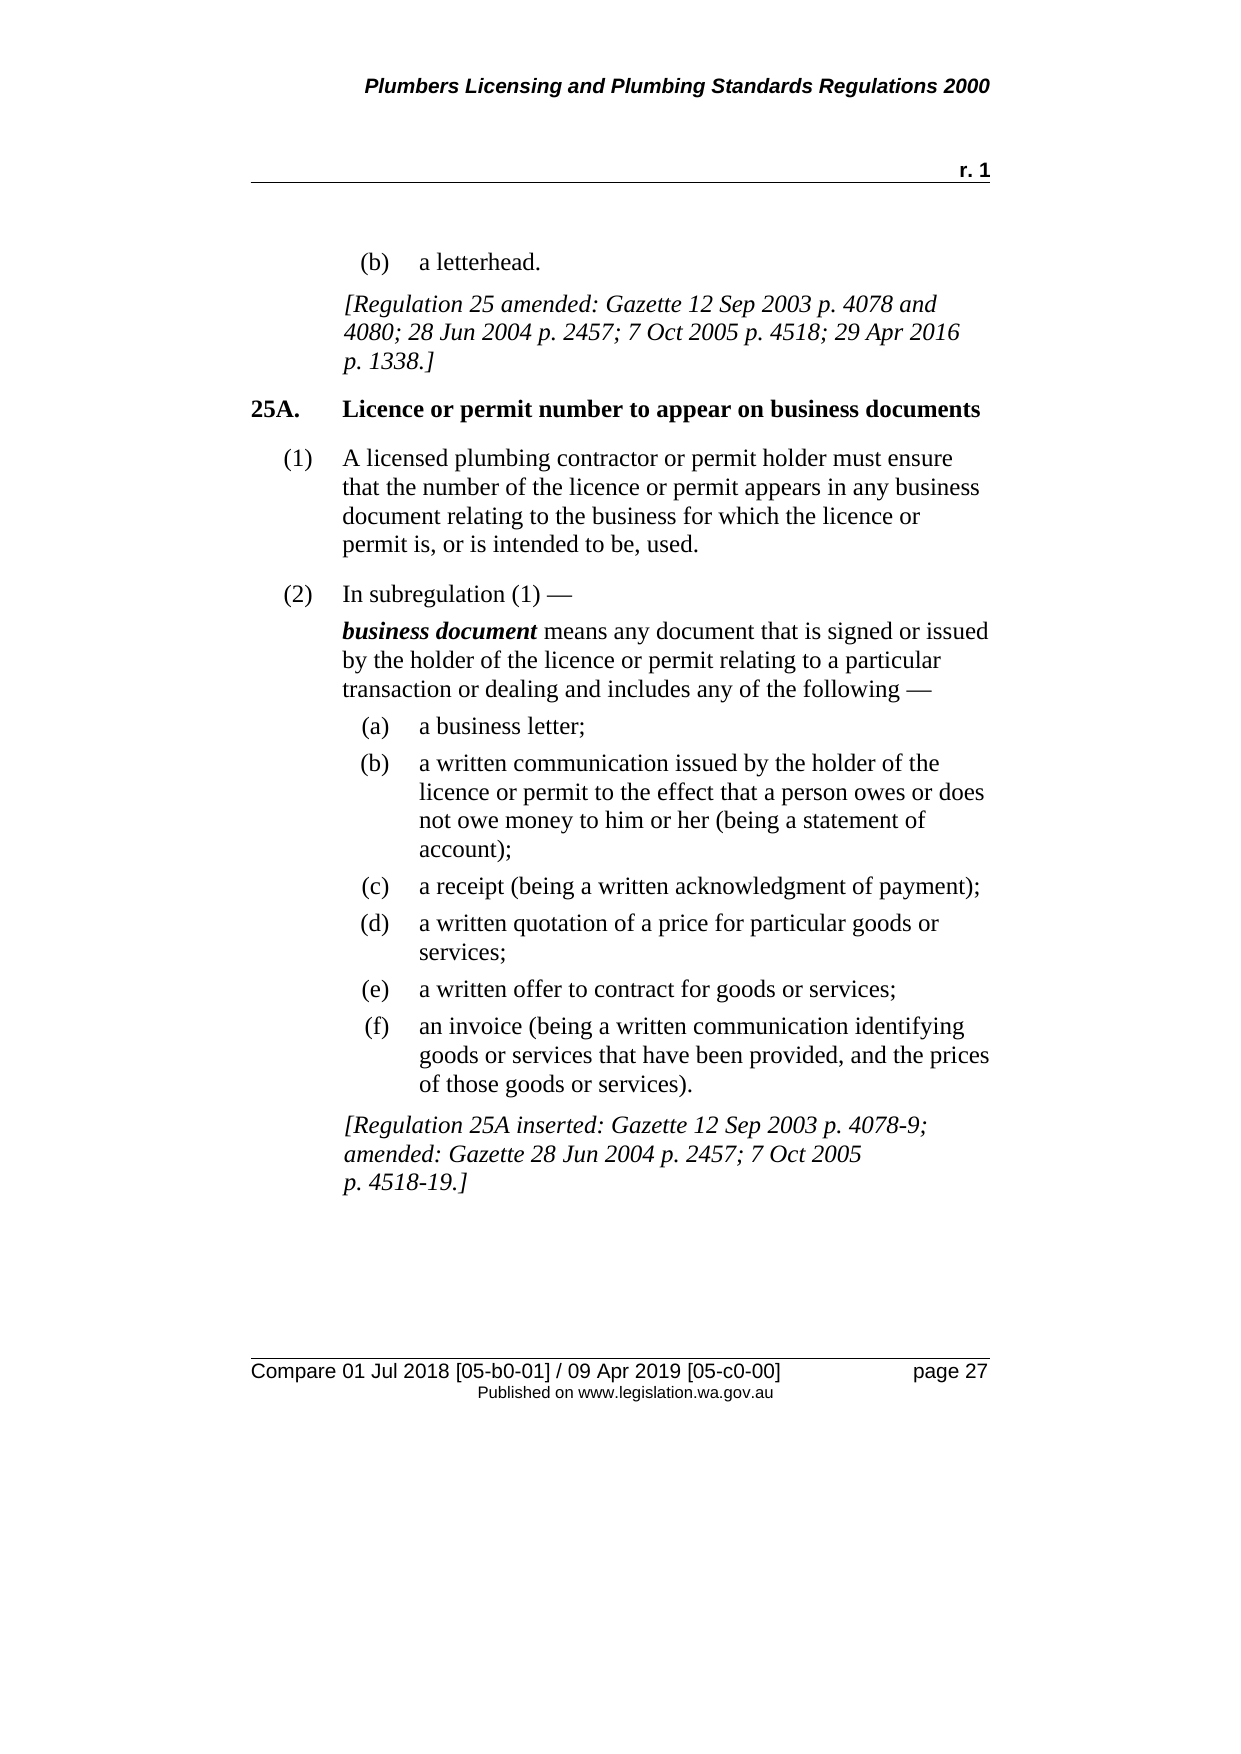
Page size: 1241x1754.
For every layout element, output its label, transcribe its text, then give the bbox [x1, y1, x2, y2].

subtitle 25A. Licence or permit number to appear on business documents [251, 394, 990, 422]
text [Regulation 25 amended: Gazette 12 Sep 2003 p. 4078 and 4080; 28 Jun 2004 p. 2457; 7 Oct 2005 p. 4518; 29 Apr 2016 p. 1338.] [251, 289, 990, 375]
text (a) a business letter; [251, 711, 990, 739]
text (e) a written offer to contract for goods or services; [251, 974, 990, 1003]
text business document means any document that is signed or issued by the holder of the licence or permit relating to a particular transaction or dealing and includes any of the following — [251, 616, 990, 702]
text (b) a letterhead. [251, 247, 990, 276]
text (c) a receipt (being a written acknowledgment of payment); [251, 871, 990, 900]
text (2) In subregulation (1) — [251, 579, 990, 608]
text (f) an invoice (being a written communication identifying goods or services that have been provided, and the prices of those goods or services). [251, 1011, 990, 1097]
text (1) A licensed plumbing contractor or permit holder must ensure that the number of the licence or permit appears in any business document relating to the business for which the licence or permit is, or is intended to be, used. [251, 443, 990, 558]
text (d) a written quotation of a price for particular goods or services; [251, 908, 990, 966]
text (b) a written communication issued by the holder of the licence or permit to the effect that a person owes or does not owe money to him or her (being a statement of account); [251, 748, 990, 863]
text [Regulation 25A inserted: Gazette 12 Sep 2003 p. 4078-9; amended: Gazette 28 Jun 2004 p. 2457; 7 Oct 2005 p. 4518-19.] [251, 1110, 990, 1196]
